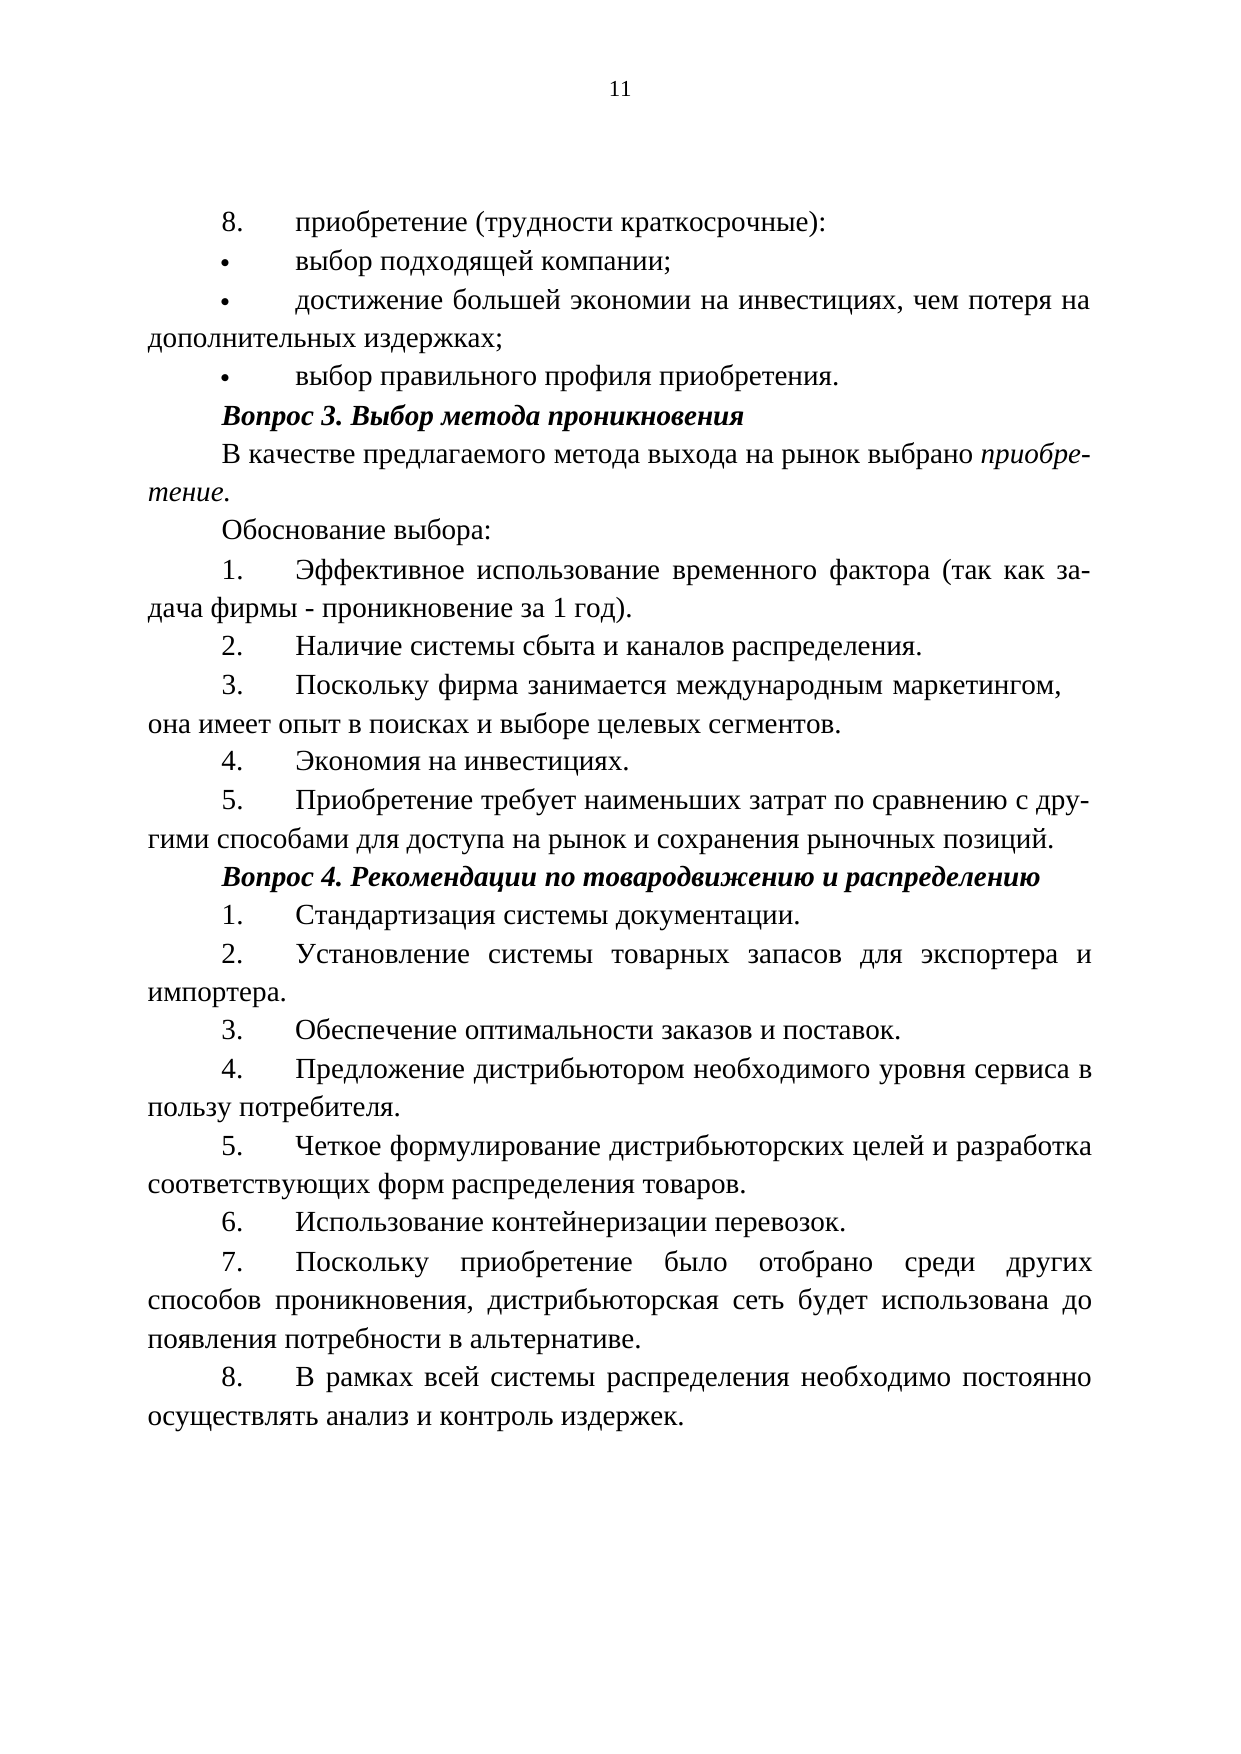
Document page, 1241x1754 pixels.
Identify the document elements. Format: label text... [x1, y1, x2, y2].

list Четкое формулирование дистрибьюторских целей и разработка соответствующих форм распределения товаров. [147, 1128, 1093, 1200]
text В качестве предлагаемого метода выхода на рынок выбрано приобре- тение. [148, 436, 1159, 508]
list Поскольку приобретение было отобрано среди других способов проникновения, дистрибьюторская сеть будет использована до появления потребности в альтернативе. [147, 1244, 1093, 1354]
list Стандартизация системы документации. [221, 897, 1159, 931]
list Эффективное использование временного фактора (так как за- дача фирмы - проникновение за 1 год). [148, 552, 1093, 624]
list выбор подходящей компании; [221, 243, 1159, 277]
list достижение большей экономии на инвестициях, чем потеря на дополнительных издержках; [148, 282, 1093, 354]
list Приобретение требует наименьших затрат по сравнению с дру- гими способами для доступа на рынок и сохранения рыночных позиций. [148, 782, 1092, 854]
text Обоснование выбора: [221, 513, 1159, 547]
list Поскольку фирма занимается международным маркетингом, она имеет опыт в поисках и выборе целевых сегментов. [148, 667, 1093, 739]
list Использование контейнеризации перевозок. [221, 1205, 1159, 1239]
list Обеспечение оптимальности заказов и поставок. [221, 1013, 1159, 1046]
list Экономия на инвестициях. [221, 744, 1159, 777]
list Наличие системы сбыта и каналов распределения. [221, 629, 1159, 662]
list выбор правильного профиля приобретения. [221, 359, 1159, 392]
list приобретение (трудности краткосрочные): [221, 204, 1159, 238]
list В рамках всей системы распределения необходимо постоянно осуществлять анализ и контроль издержек. [147, 1359, 1092, 1432]
list Установление системы товарных запасов для экспортера и импортера. [147, 936, 1092, 1008]
list Предложение дистрибьютором необходимого уровня сервиса в пользу потребителя. [147, 1051, 1093, 1123]
subtitle Вопрос 3. Выбор метода проникновения [221, 398, 1159, 432]
subtitle Вопрос 4. Рекомендации по товародвижению и распределению [221, 859, 1159, 893]
